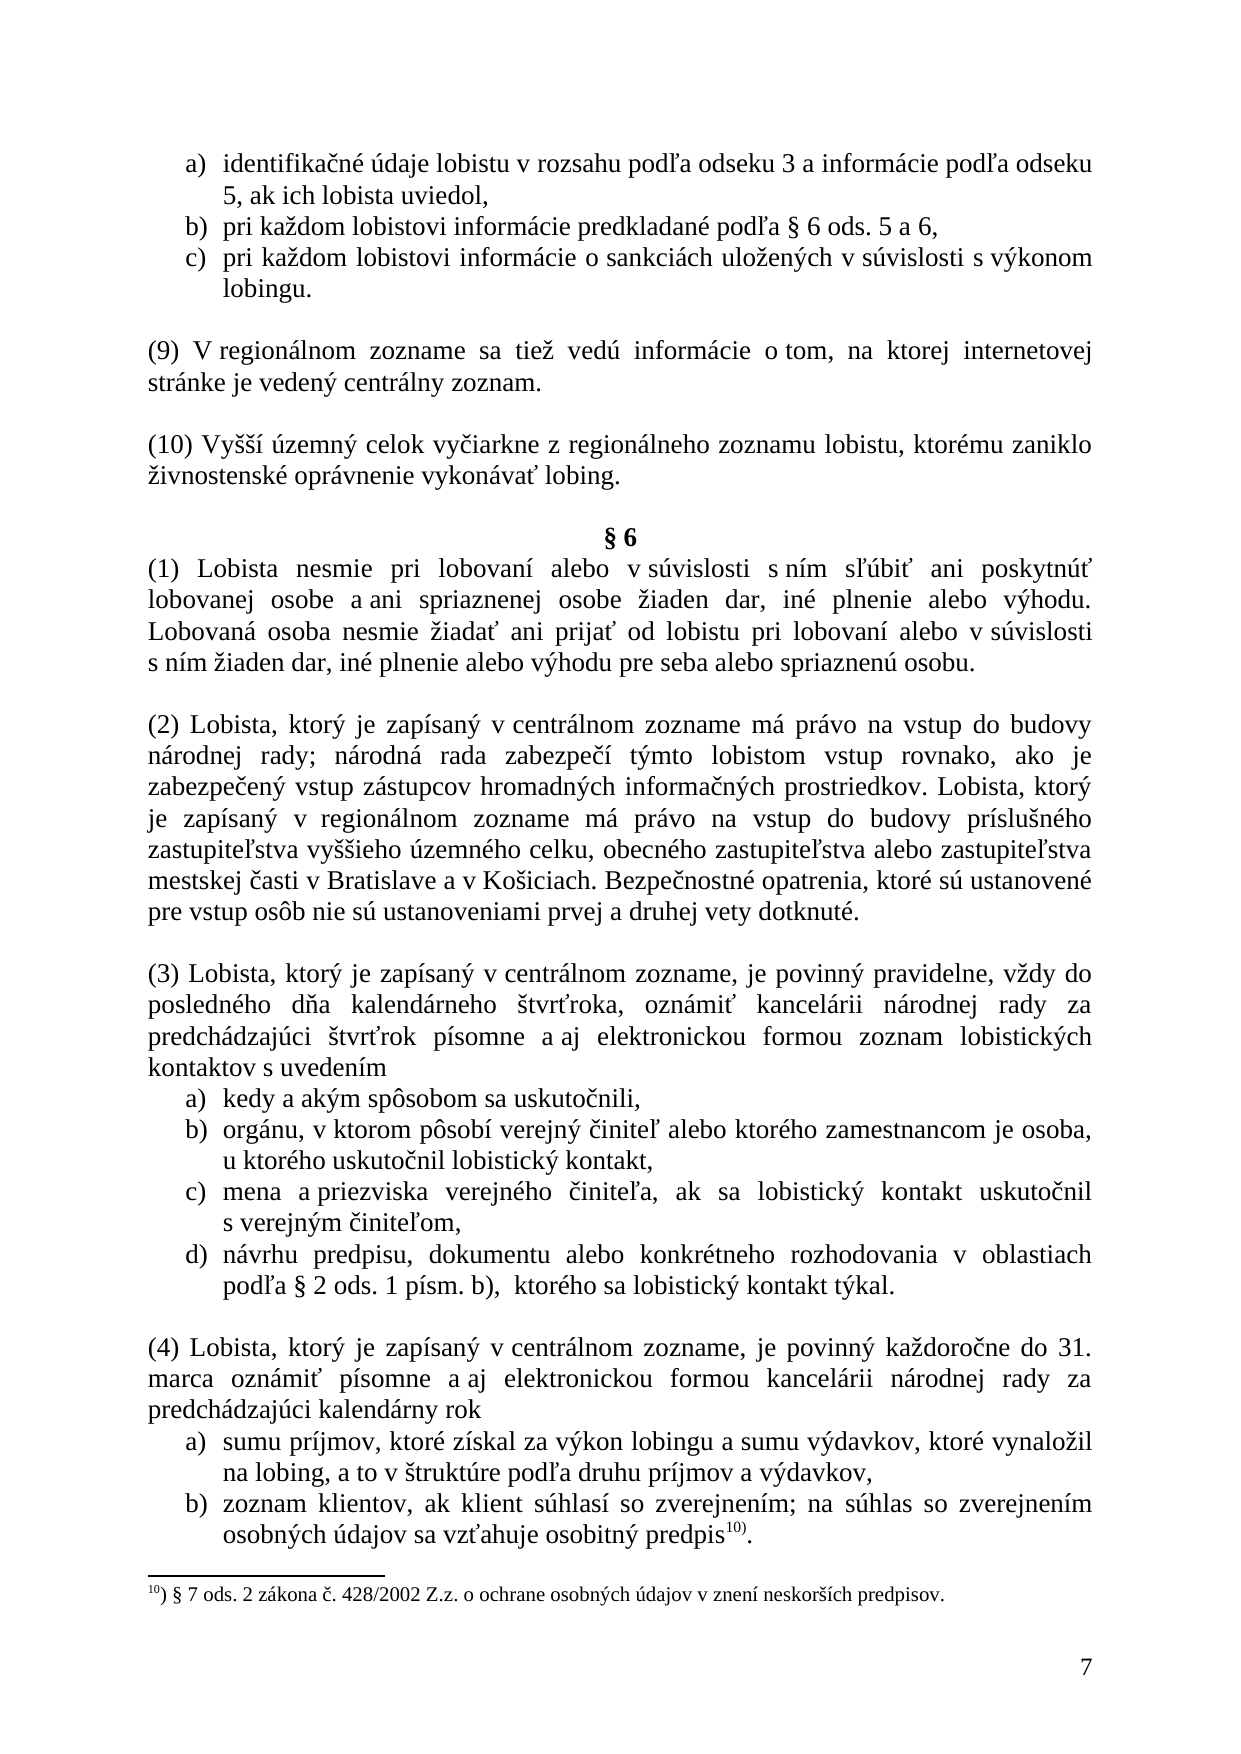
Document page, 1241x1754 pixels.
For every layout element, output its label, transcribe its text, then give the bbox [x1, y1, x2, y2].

list sumu príjmov, ktoré získal za výkon lobingu a sumu výdavkov, ktoré vynaložil na lobing, a to v štruktúre podľa druhu príjmov a výdavkov, [185, 1424, 1093, 1487]
text (3) Lobista, ktorý je zapísaný v centrálnom zozname, je povinný pravidelne, vždy do posledného dňa kalendárneho štvrťroka, oznámiť kancelárii národnej rady za predchádzajúci štvrťrok písomne a aj elektronickou formou zoznam lobistických kontaktov s uvedením [148, 957, 1093, 1082]
list orgánu, v ktorom pôsobí verejný činiteľ alebo ktorého zamestnancom je osoba, u ktorého uskutočnil lobistický kontakt, [185, 1113, 1093, 1175]
text § 6 [148, 521, 1093, 552]
list mena a priezviska verejného činiteľa, ak sa lobistický kontakt uskutočnil s verejným činiteľom, [185, 1175, 1093, 1238]
list kedy a akým spôsobom sa uskutočnili, [185, 1082, 1093, 1113]
text (2) Lobista, ktorý je zapísaný v centrálnom zozname má právo na vstup do budovy národnej rady; národná rada zabezpečí týmto lobistom vstup rovnako, ako je zabezpečený vstup zástupcov hromadných informačných prostriedkov. Lobista, ktorý je zapísaný v regionálnom zozname má právo na vstup do budovy príslušného zastupiteľstva vyššieho územného celku, obecného zastupiteľstva alebo zastupiteľstva mestskej časti v Bratislave a v Košiciach. Bezpečnostné opatrenia, ktoré sú ustanovené pre vstup osôb nie sú ustanoveniami prvej a druhej vety dotknuté. [148, 708, 1093, 926]
text (10) Vyšší územný celok vyčiarkne z regionálneho zoznamu lobistu, ktorému zaniklo živnostenské oprávnenie vykonávať lobing. [148, 428, 1093, 490]
list identifikačné údaje lobistu v rozsahu podľa odseku 3 a informácie podľa odseku 5, ak ich lobista uviedol, [185, 148, 1093, 210]
list zoznam klientov, ak klient súhlasí so zverejnením; na súhlas so zverejnením osobných údajov sa vzťahuje osobitný predpis). [185, 1487, 1093, 1549]
list pri každom lobistovi informácie predkladané podľa § 6 ods. 5 a 6, [185, 210, 1093, 241]
text (9) V regionálnom zozname sa tiež vedú informácie o tom, na ktorej internetovej stránke je vedený centrálny zoznam. [148, 334, 1093, 397]
list návrhu predpisu, dokumentu alebo konkrétneho rozhodovania v oblastiach podľa § 2 ods. 1 písm. b), ktorého sa lobistický kontakt týkal. [185, 1238, 1093, 1300]
text (1) Lobista nesmie pri lobovaní alebo v súvislosti s ním sľúbiť ani poskytnúť lobovanej osobe a ani spriaznenej osobe žiaden dar, iné plnenie alebo výhodu. Lobovaná osoba nesmie žiadať ani prijať od lobistu pri lobovaní alebo v súvislosti s ním žiaden dar, iné plnenie alebo výhodu pre seba alebo spriaznenú osobu. [148, 552, 1093, 677]
list pri každom lobistovi informácie o sankciách uložených v súvislosti s výkonom lobingu. [185, 241, 1093, 303]
text (4) Lobista, ktorý je zapísaný v centrálnom zozname, je povinný každoročne do 31. marca oznámiť písomne a aj elektronickou formou kancelárii národnej rady za predchádzajúci kalendárny rok [148, 1331, 1093, 1424]
